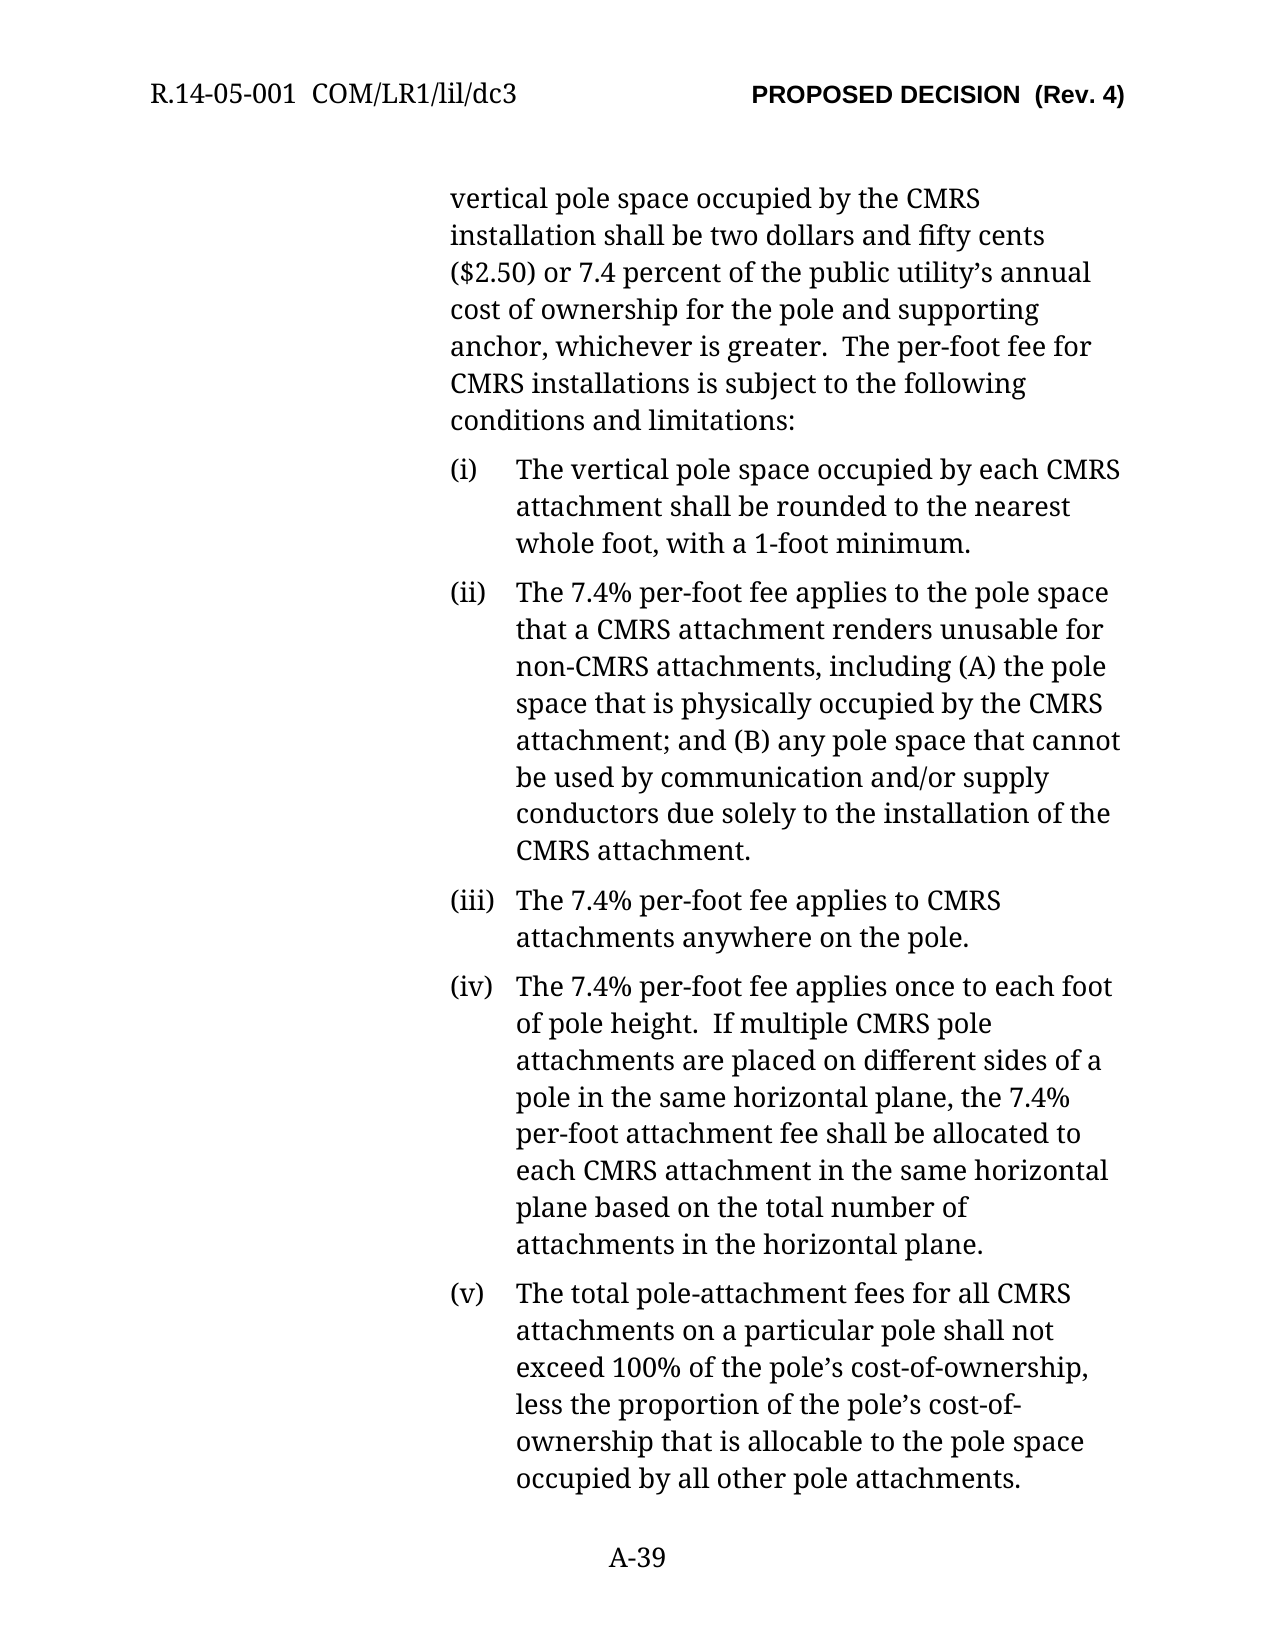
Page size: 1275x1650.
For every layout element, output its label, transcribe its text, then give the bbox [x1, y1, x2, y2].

text (iii) The 7.4% per-foot fee applies to CMRS attachments anywhere on the pole. [450, 881, 1125, 955]
text (iv) The 7.4% per-foot fee applies once to each foot of pole height. If multiple CMRS pole attachments are placed on different sides of a pole in the same horizontal plane, the 7.4% per-foot attachment fee shall be allocated to each CMRS attachment in the same horizontal plane based on the total number of attachments in the horizontal plane. [450, 967, 1125, 1262]
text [394, 180, 1125, 438]
text (v) The total pole-attachment fees for all CMRS attachments on a particular pole shall not exceed 100% of the pole’s cost-of-ownership, less the proportion of the pole’s cost-of-ownership that is allocable to the pole space occupied by all other pole attachments. [450, 1275, 1125, 1496]
text (ii) The 7.4% per-foot fee applies to the pole space that a CMRS attachment renders unusable for non-CMRS attachments, including (A) the pole space that is physically occupied by the CMRS attachment; and (B) any pole space that cannot be used by communication and/or supply conductors due solely to the installation of the CMRS attachment. [450, 574, 1125, 869]
text (i) The vertical pole space occupied by each CMRS attachment shall be rounded to the nearest whole foot, with a 1-foot minimum. [450, 451, 1125, 561]
